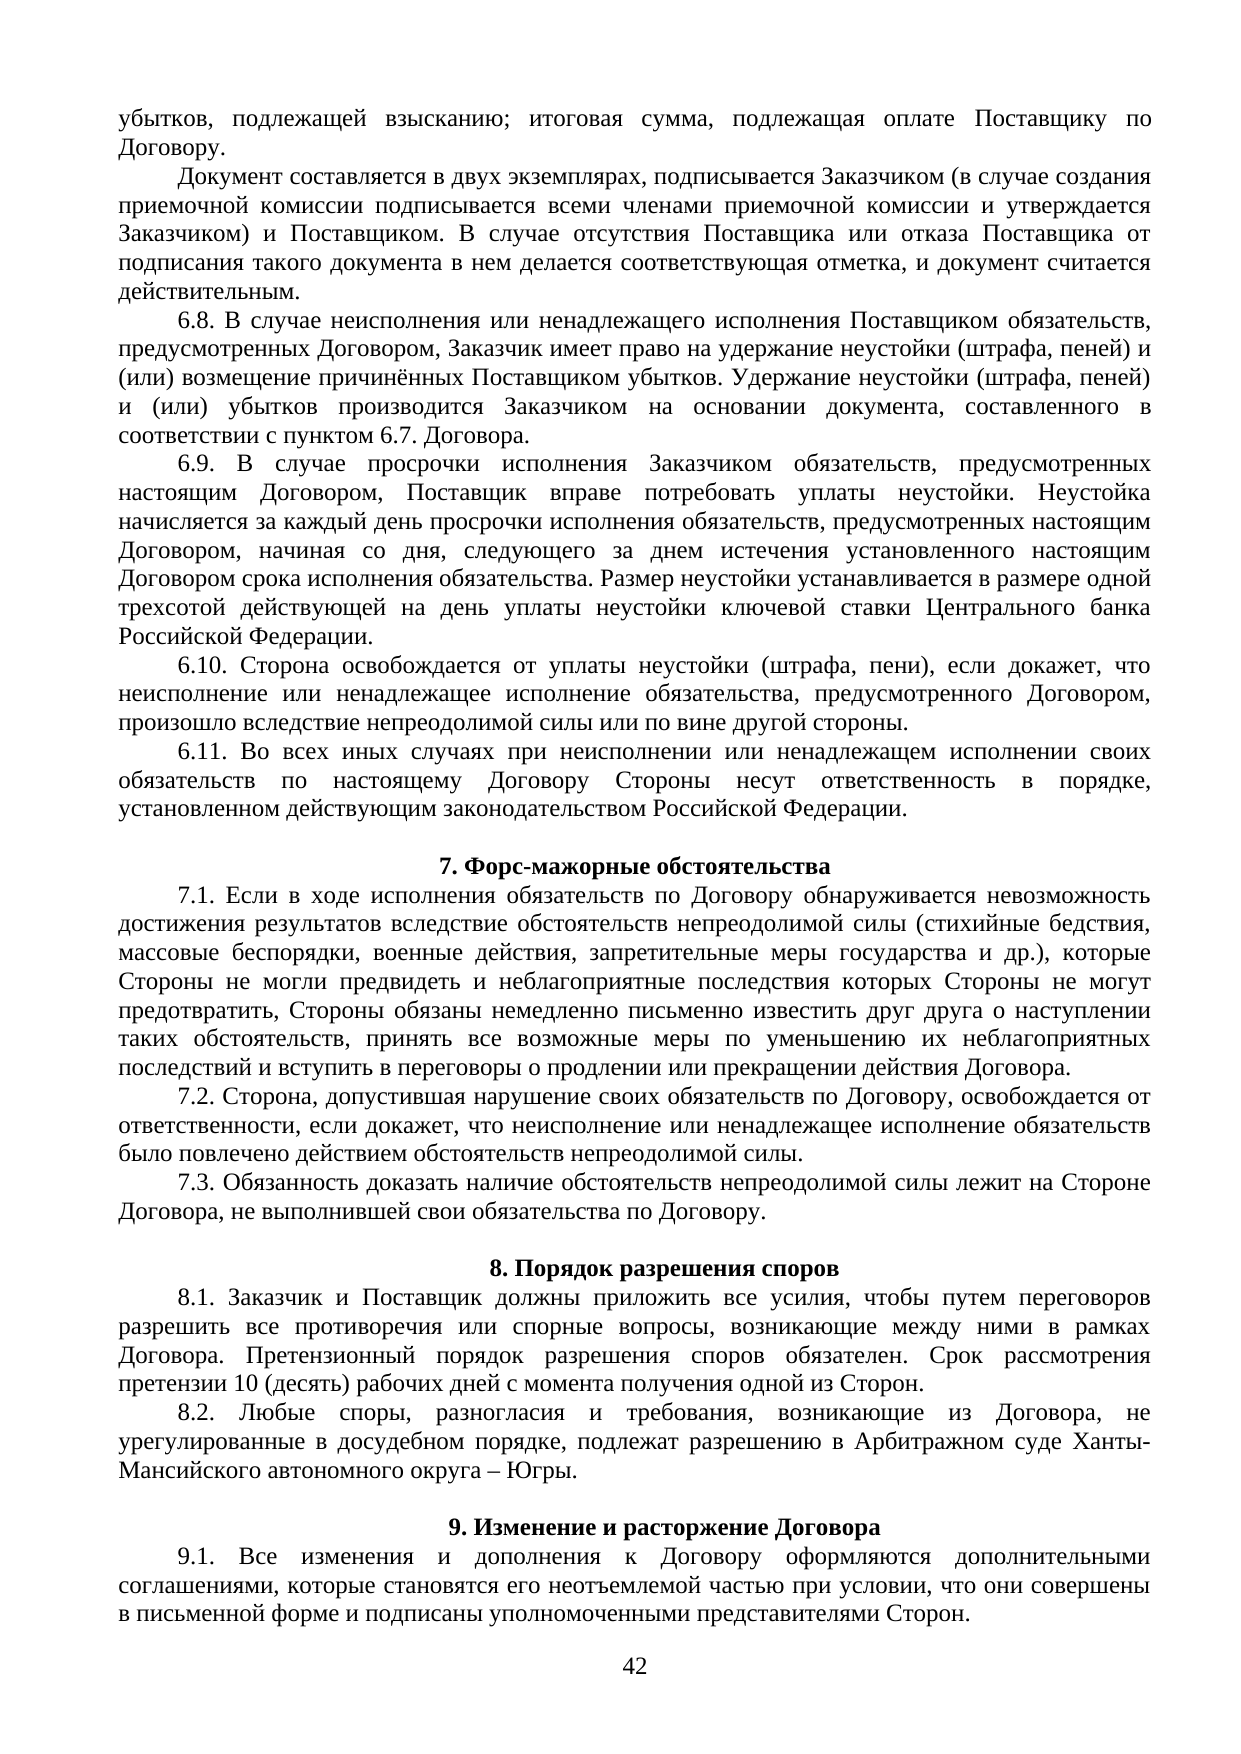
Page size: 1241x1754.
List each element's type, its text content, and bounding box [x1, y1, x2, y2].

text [118, 103, 1152, 161]
text 8. Порядок разрешения споров [118, 1253, 1152, 1282]
text 6.8. В случае неисполнения или ненадлежащего исполнения Поставщиком обязательств, предусмотренных Договором, Заказчик имеет право на удержание неустойки (штрафа, пеней) и (или) возмещение причинённых Поставщиком убытков. Удержание неустойки (штрафа, пеней) и (или) убытков производится Заказчиком на основании документа, составленного в соответствии с пунктом 6.7. Договора. [118, 305, 1152, 448]
text 9. Изменение и расторжение Договора [118, 1512, 1152, 1541]
text 9.1. Все изменения и дополнения к Договору оформляются дополнительными соглашениями, которые становятся его неотъемлемой частью при условии, что они совершены в письменной форме и подписаны уполномоченными представителями Сторон. [118, 1541, 1152, 1627]
text 6.10. Сторона освобождается от уплаты неустойки (штрафа, пени), если докажет, что неисполнение или ненадлежащее исполнение обязательства, предусмотренного Договором, произошло вследствие непреодолимой силы или по вине другой стороны. [118, 650, 1152, 736]
text 7.2. Сторона, допустившая нарушение своих обязательств по Договору, освобождается от ответственности, если докажет, что неисполнение или ненадлежащее исполнение обязательств было повлечено действием обстоятельств непреодолимой силы. [118, 1081, 1152, 1167]
text 8.2. Любые споры, разногласия и требования, возникающие из Договора, не урегулированные в досудебном порядке, подлежат разрешению в Арбитражном суде Ханты-Мансийского автономного округа – Югры. [118, 1397, 1152, 1483]
text 6.9. В случае просрочки исполнения Заказчиком обязательств, предусмотренных настоящим Договором, Поставщик вправе потребовать уплаты неустойки. Неустойка начисляется за каждый день просрочки исполнения обязательств, предусмотренных настоящим Договором, начиная со дня, следующего за днем истечения установленного настоящим Договором срока исполнения обязательства. Размер неустойки устанавливается в размере одной трехсотой действующей на день уплаты неустойки ключевой ставки Центрального банка Российской Федерации. [118, 448, 1152, 650]
text 7.1. Если в ходе исполнения обязательств по Договору обнаруживается невозможность достижения результатов вследствие обстоятельств непреодолимой силы (стихийные бедствия, массовые беспорядки, военные действия, запретительные меры государства и др.), которые Стороны не могли предвидеть и неблагоприятные последствия которых Стороны не могут предотвратить, Стороны обязаны немедленно письменно известить друг друга о наступлении таких обстоятельств, принять все возможные меры по уменьшению их неблагоприятных последствий и вступить в переговоры о продлении или прекращении действия Договора. [118, 880, 1152, 1081]
text 7.3. Обязанность доказать наличие обстоятельств непреодолимой силы лежит на Стороне Договора, не выполнившей свои обязательства по Договору. [118, 1167, 1152, 1225]
text Документ составляется в двух экземплярах, подписывается Заказчиком (в случае создания приемочной комиссии подписывается всеми членами приемочной комиссии и утверждается Заказчиком) и Поставщиком. В случае отсутствия Поставщика или отказа Поставщика от подписания такого документа в нем делается соответствующая отметка, и документ считается действительным. [118, 161, 1152, 305]
text 7. Форс-мажорные обстоятельства [118, 851, 1152, 880]
text 6.11. Во всех иных случаях при неисполнении или ненадлежащем исполнении своих обязательств по настоящему Договору Стороны несут ответственность в порядке, установленном действующим законодательством Российской Федерации. [118, 736, 1152, 822]
text 8.1. Заказчик и Поставщик должны приложить все усилия, чтобы путем переговоров разрешить все противоречия или спорные вопросы, возникающие между ними в рамках Договора. Претензионный порядок разрешения споров обязателен. Срок рассмотрения претензии 10 (десять) рабочих дней с момента получения одной из Сторон. [118, 1282, 1152, 1397]
